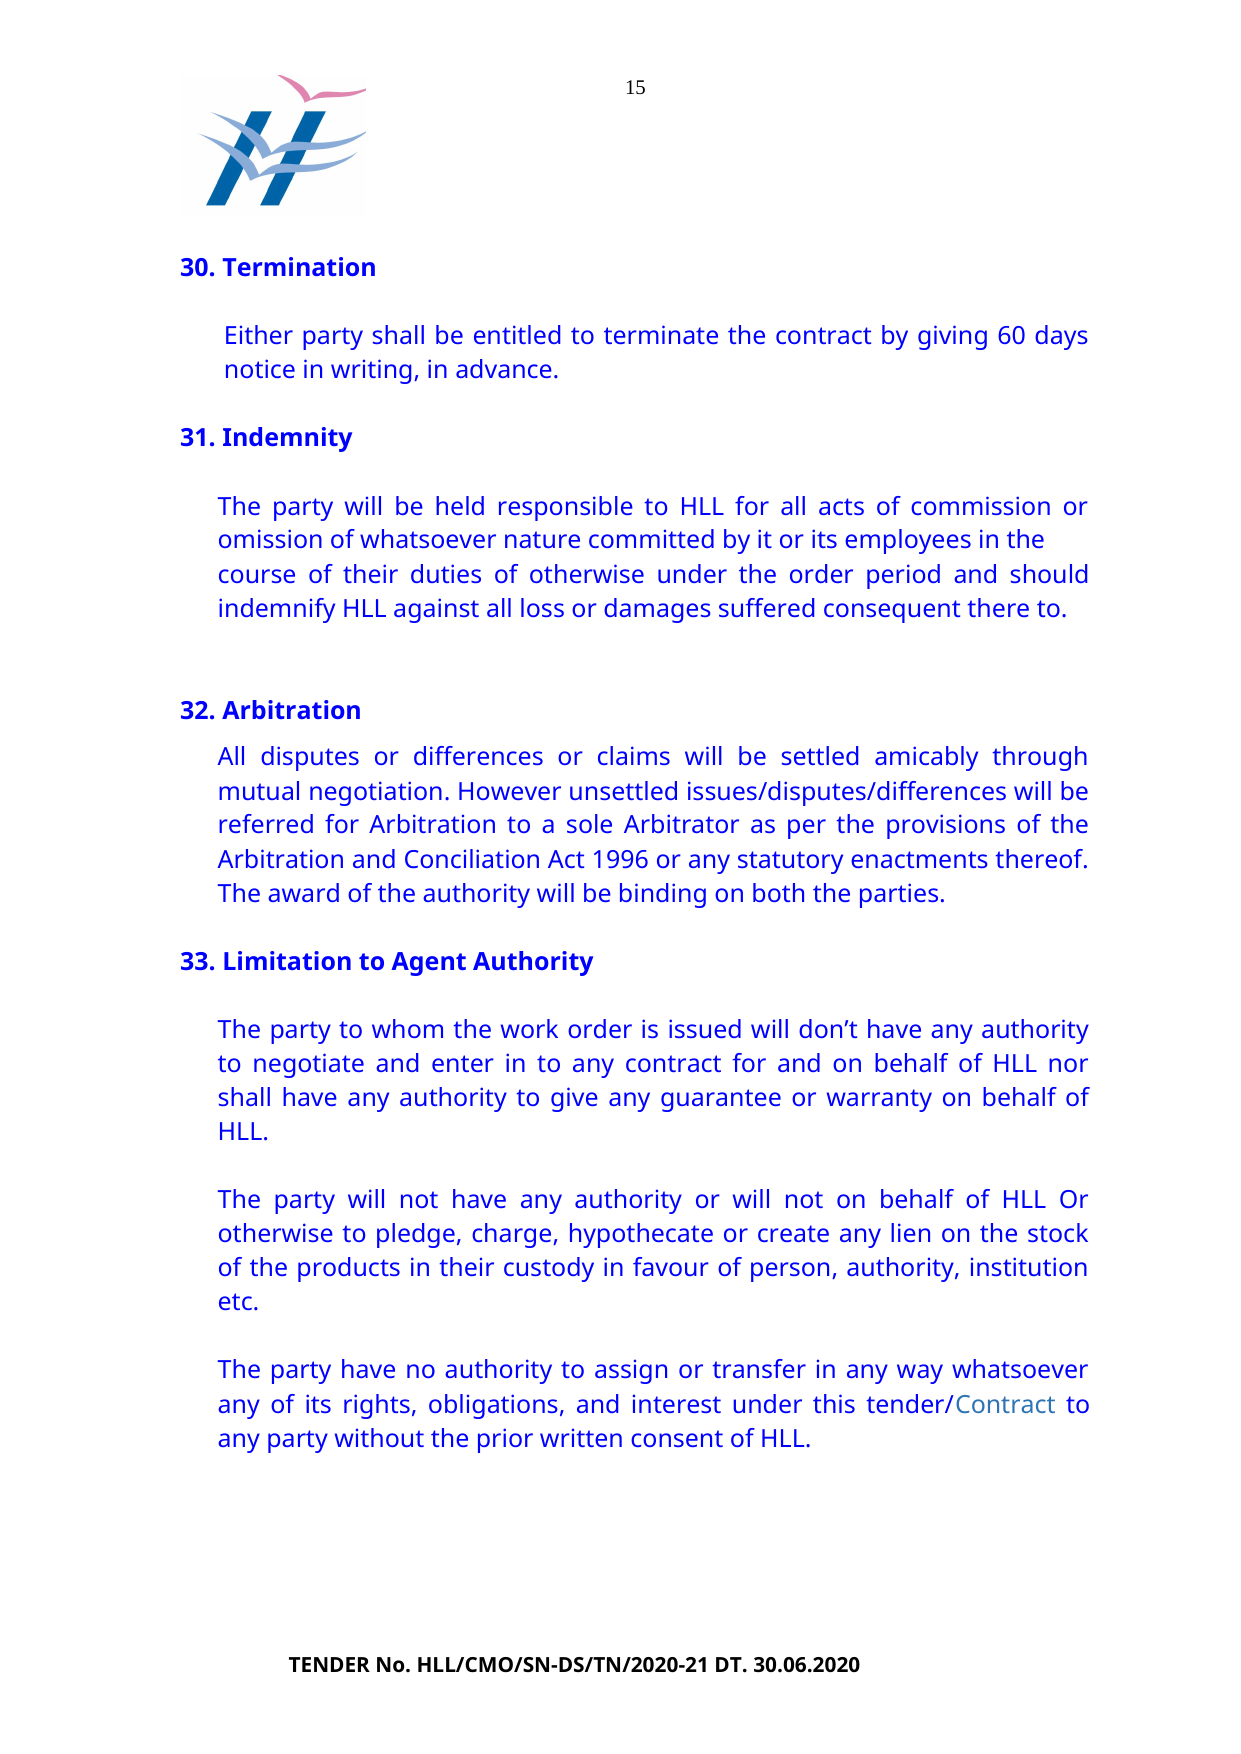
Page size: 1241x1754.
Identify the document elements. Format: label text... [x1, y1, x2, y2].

picture [180, 75, 366, 216]
text The party will not have any authority or will not on behalf of HLL Or otherwise to pledge, charge, hypothecate or create any lien on the stock of the products in their custody in favour of person, authority, institution etc. [217, 1182, 1090, 1318]
text The party have no authority to assign or transfer in any way whatsoever any of its rights, obligations, and interest under this tender/Contract to any party without the prior written consent of HLL. [217, 1352, 1090, 1454]
text The party will be held responsible to HLL for all acts of commission or omission of whatsoever nature committed by it or its employees in the [217, 488, 1090, 556]
text course of their duties of otherwise under the order period and should indemnify HLL against all loss or damages suffered consequent there to. [217, 556, 1090, 624]
text 31. Indemnity [180, 420, 1090, 454]
text All disputes or differences or claims will be settled amicably through mutual negotiation. However unsettled issues/disputes/differences will be referred for Arbitration to a sole Arbitrator as per the provisions of the Arbitration and Conciliation Act 1996 or any statutory enactments thereof. The award of the authority will be binding on both the parties. [217, 739, 1090, 909]
text 33. Limitation to Agent Authority [180, 943, 1090, 977]
text 32. Arbitration [180, 692, 1090, 727]
text 30. Termination [180, 250, 1090, 284]
text The party to whom the work order is issued will don’t have any authority to negotiate and enter in to any contract for and on behalf of HLL nor shall have any authority to give any guarantee or warranty on behalf of HLL. [217, 1012, 1090, 1148]
text Either party shall be entitled to terminate the contract by giving 60 days notice in writing, in advance. [224, 318, 1090, 386]
